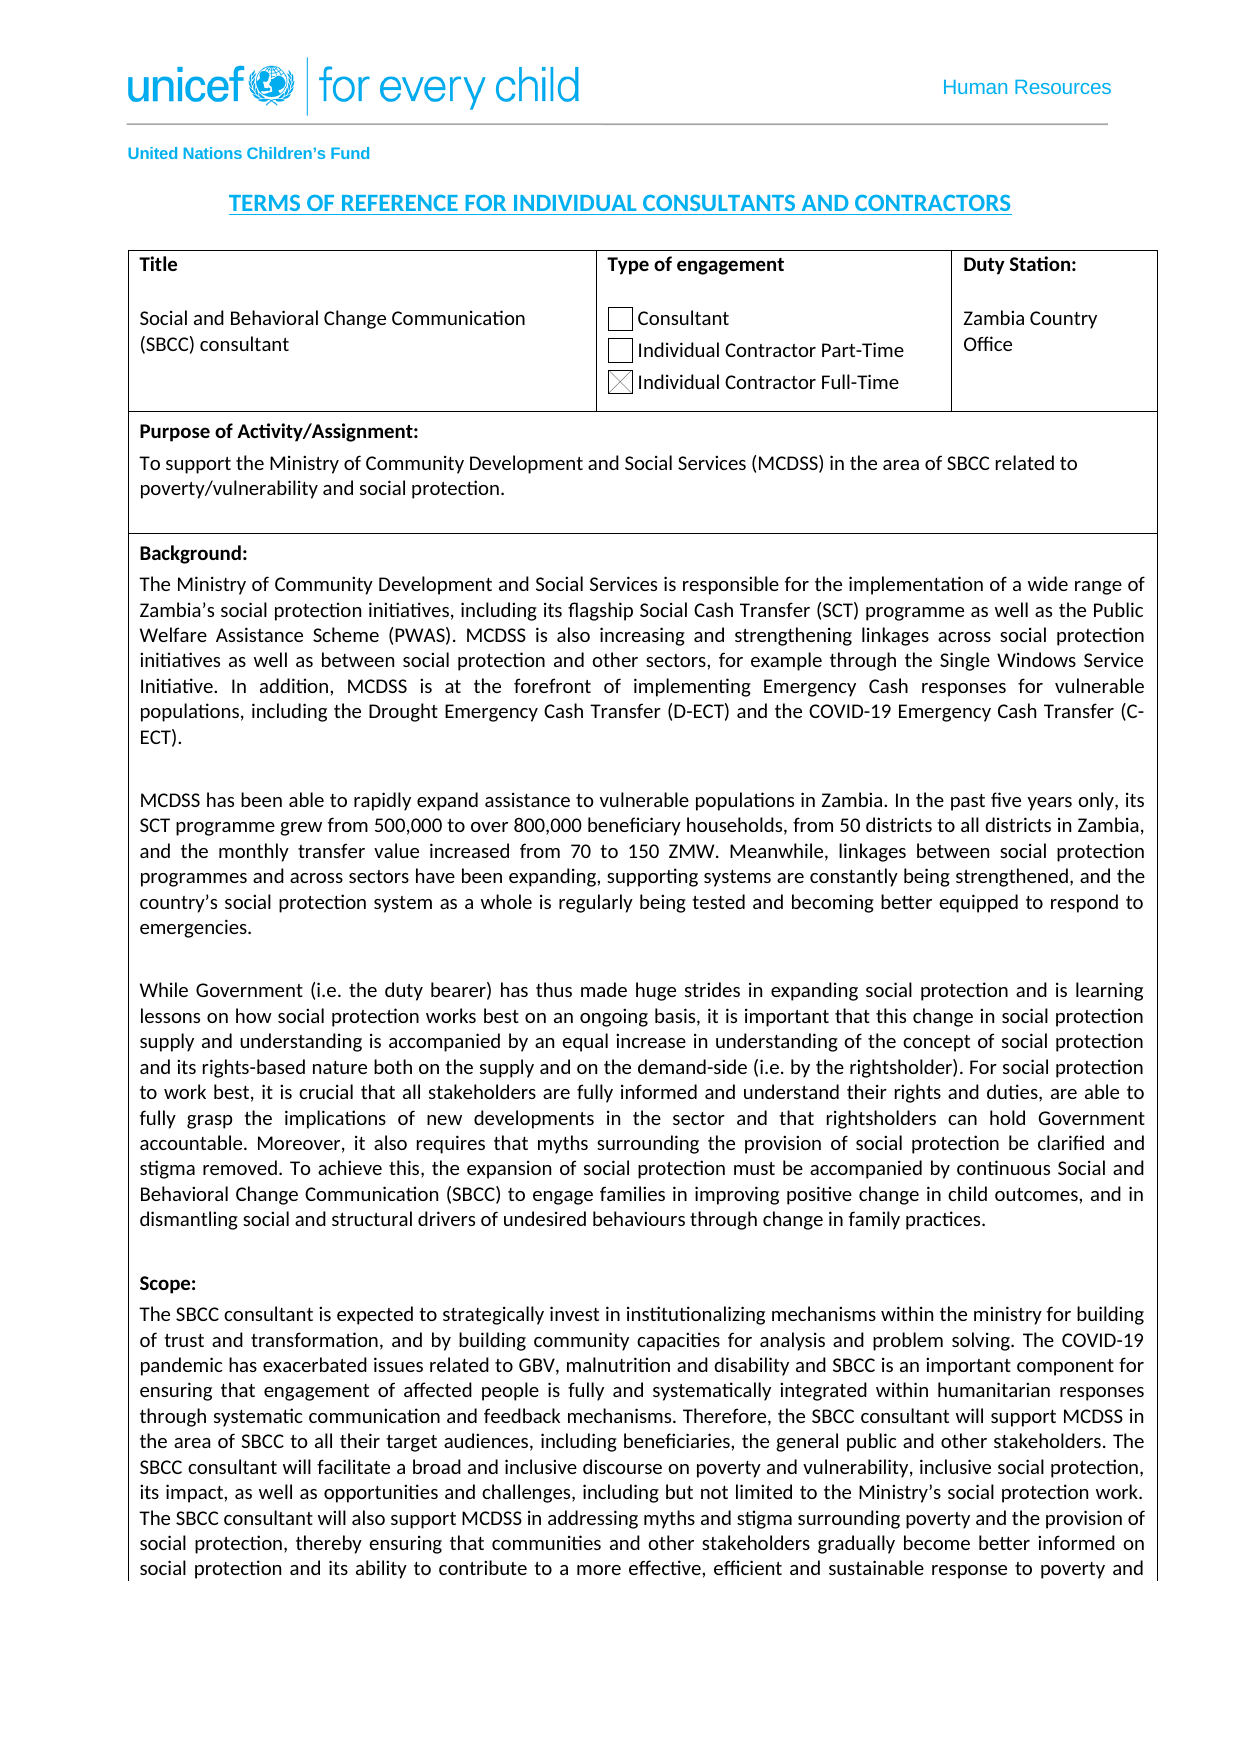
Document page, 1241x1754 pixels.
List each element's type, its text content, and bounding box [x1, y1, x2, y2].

table_header Duty Station: Zambia Country Office [952, 251, 1157, 411]
table_cell Purpose of Activity/Assignment: To support the Ministry of Community Development and Social Services (MCDSS) in the area of SBCC related to poverty/vulnerability and social protection. [129, 412, 1157, 532]
text TERMS OF REFERENCE FOR INDIVIDUAL CONSULTANTS AND CONTRACTORS [127, 187, 1113, 218]
picture [112, 47, 588, 122]
table_header Title Social and Behavioral Change Communication (SBCC) consultant [129, 251, 596, 411]
table_header Type of engagement Consultant Individual Contractor Part-Time Individual Contractor Full-Time [597, 251, 951, 411]
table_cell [129, 534, 1157, 1581]
